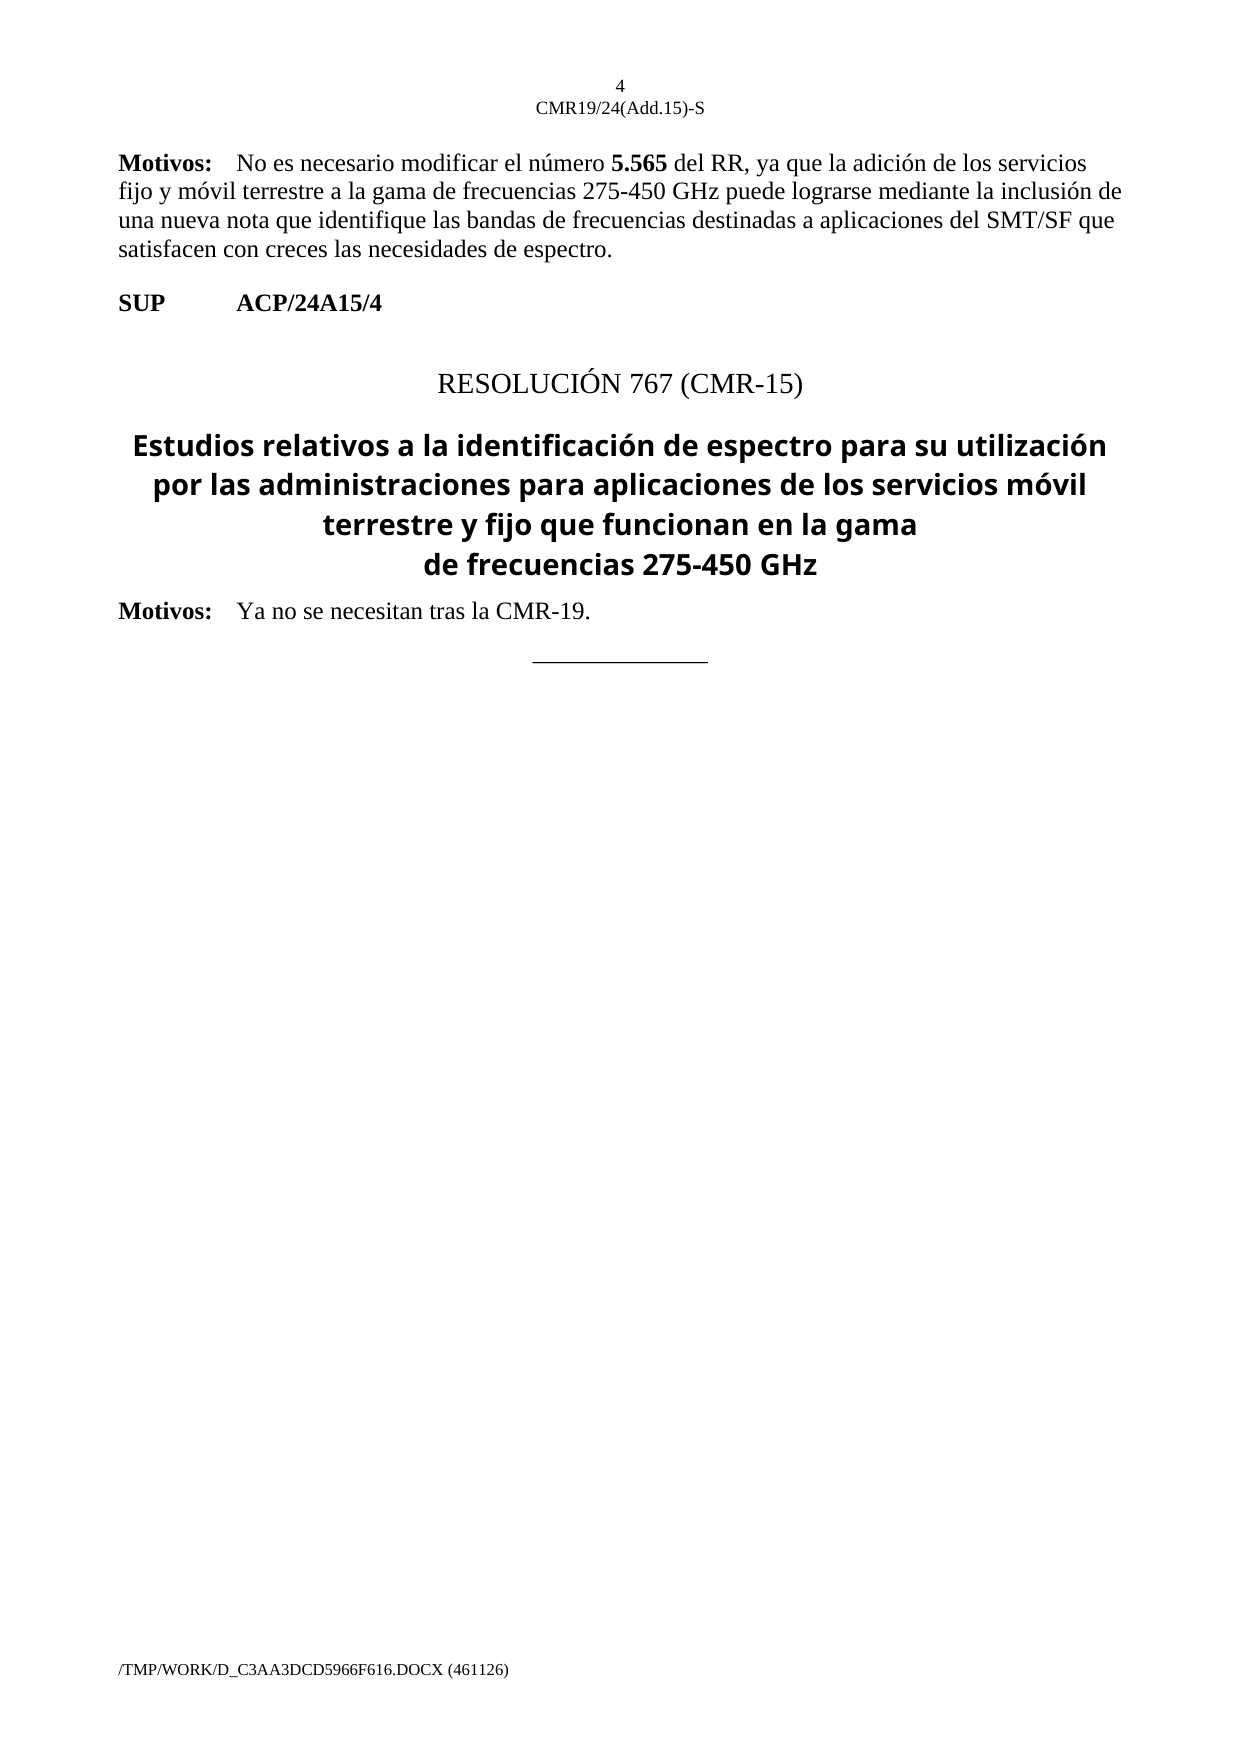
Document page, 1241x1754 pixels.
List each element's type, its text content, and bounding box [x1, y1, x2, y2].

text SUP ACP/24A15/4#49832 [118, 288, 1122, 316]
text Motivos: No es necesario modificar el número 5.565 del RR, ya que la adición de los servicios fijo y móvil terrestre a la gama de frecuencias 275-450 GHz puede lograrse mediante la inclusión de una nueva nota que identifique las bandas de frecuencias destinadas a aplicaciones del SMT/SF que satisfacen con creces las necesidades de espectro. [118, 148, 1122, 263]
title Estudios relativos a la identificación de espectro para su utilización por las administraciones para aplicaciones de los servicios móvil terrestre y fijo que funcionan en la gama de frecuencias 275-450 GHz [118, 425, 1122, 584]
text ______________ [118, 637, 1122, 666]
text Motivos: Ya no se necesitan tras la CMR-19. [118, 596, 1122, 625]
text RESOLUCIÓN 767 (CMR-15) [118, 366, 1122, 400]
